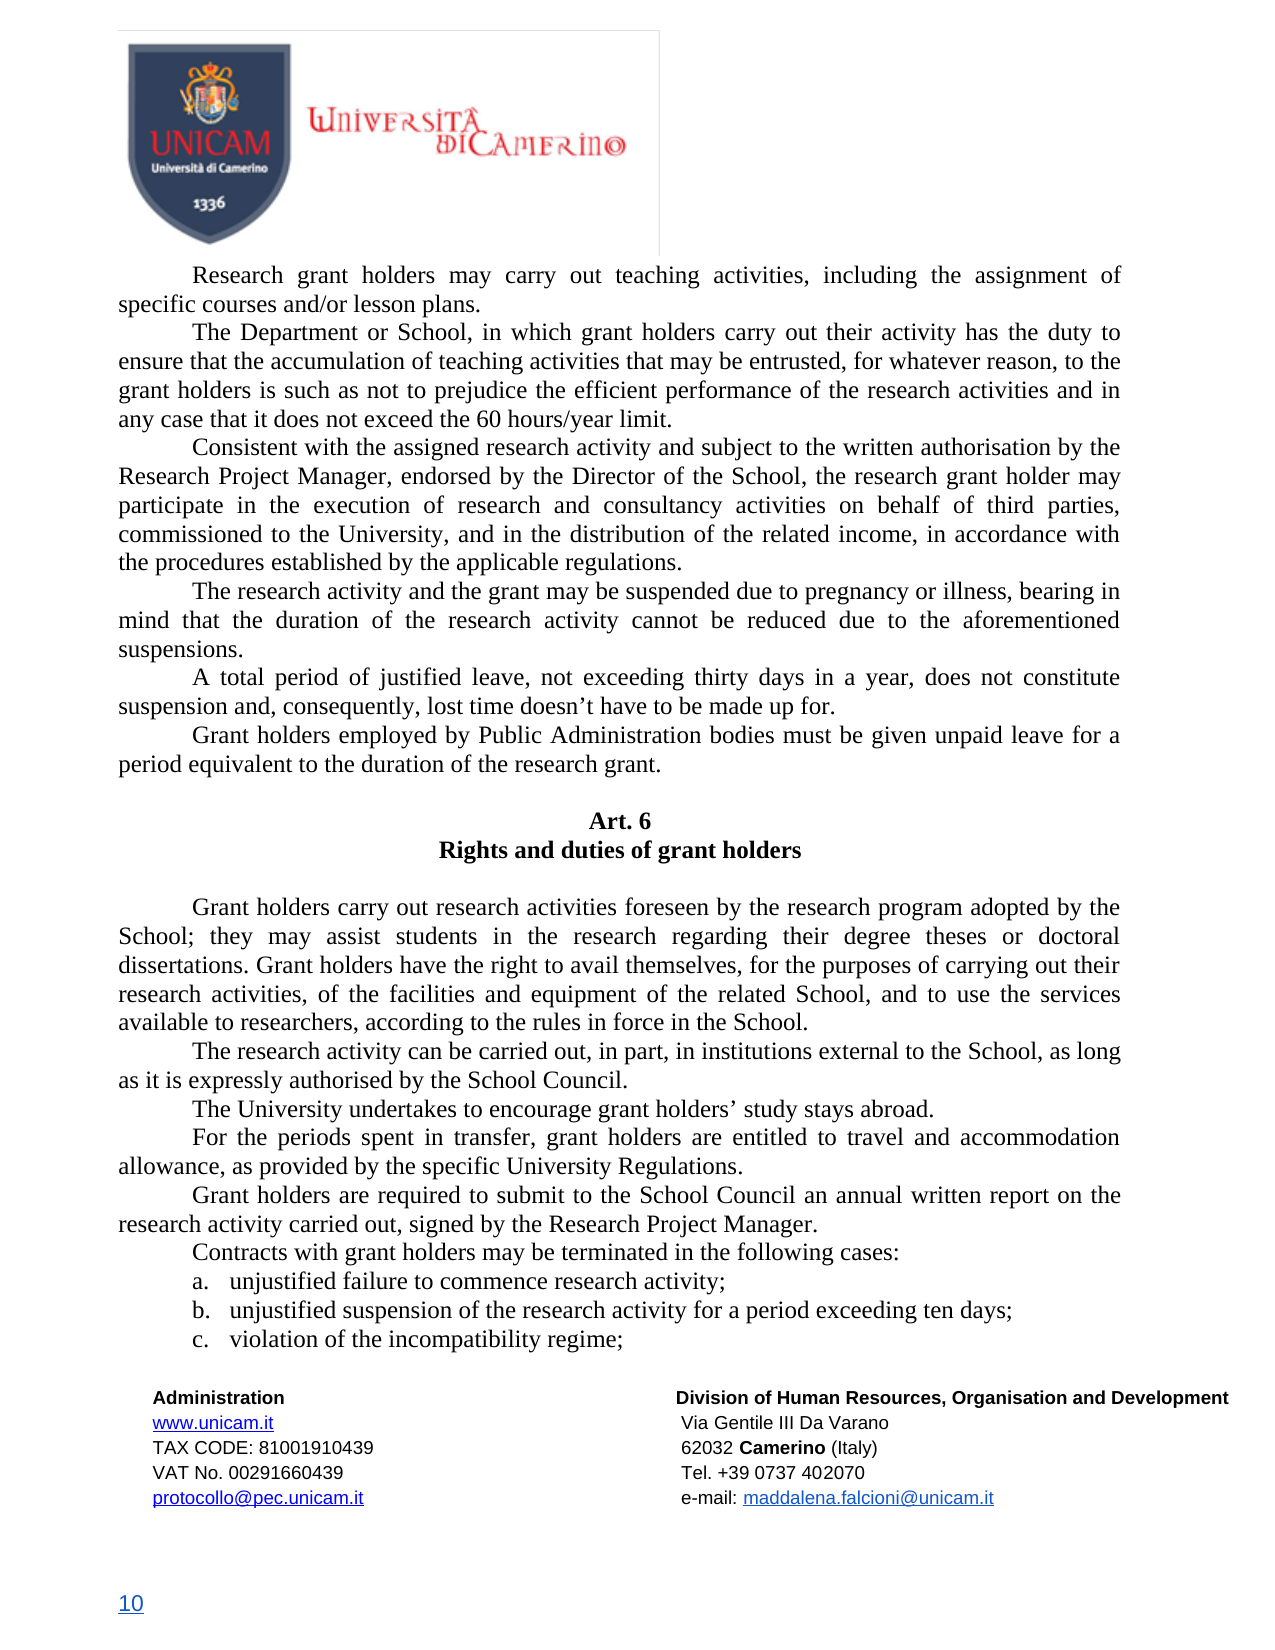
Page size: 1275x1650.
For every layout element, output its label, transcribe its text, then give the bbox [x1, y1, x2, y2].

text Art. 6 [118, 806, 1122, 835]
text The research activity can be carried out, in part, in institutions external to the School, as long as it is expressly authorised by the School Council. [118, 1036, 1122, 1094]
picture [118, 29, 661, 256]
text A total period of justified leave, not exceeding thirty days in a year, does not constitute suspension and, consequently, lost time doesn’t have to be made up for. [118, 662, 1122, 720]
text Grant holders are required to submit to the School Council an annual written report on the research activity carried out, signed by the Research Project Manager. [118, 1180, 1122, 1237]
text Contracts with grant holders may be terminated in the following cases: [118, 1237, 1122, 1266]
text Consistent with the assigned research activity and subject to the written authorisation by the Research Project Manager, endorsed by the Director of the School, the research grant holder may participate in the execution of research and consultancy activities on behalf of third parties, commissioned to the University, and in the distribution of the related income, in accordance with the procedures established by the applicable regulations. [118, 432, 1122, 576]
list violation of the incompatibility regime; [192, 1324, 1122, 1352]
text The Department or School, in which grant holders carry out their activity has the duty to ensure that the accumulation of teaching activities that may be entrusted, for whatever reason, to the grant holders is such as not to prejudice the efficient performance of the research activities and in any case that it does not exceed the 60 hours/year limit. [118, 317, 1122, 432]
text Rights and duties of grant holders [118, 835, 1122, 864]
text The research activity and the grant may be suspended due to pregnancy or illness, bearing in mind that the duration of the research activity cannot be reduced due to the aforementioned suspensions. [118, 576, 1122, 662]
text Grant holders employed by Public Administration bodies must be given unpaid leave for a period equivalent to the duration of the research grant. [118, 720, 1122, 777]
text Grant holders carry out research activities foreseen by the research program adopted by the School; they may assist students in the research regarding their degree theses or doctoral dissertations. Grant holders have the right to avail themselves, for the purposes of carrying out their research activities, of the facilities and equipment of the related School, and to use the services available to researchers, according to the rules in force in the School. [118, 892, 1122, 1036]
text Research grant holders may carry out teaching activities, including the assignment of specific courses and/or lesson plans. [118, 260, 1122, 317]
list unjustified suspension of the research activity for a period exceeding ten days; [192, 1295, 1122, 1324]
text For the periods spent in transfer, grant holders are entitled to travel and accommodation allowance, as provided by the specific University Regulations. [118, 1122, 1122, 1180]
text The University undertakes to encourage grant holders’ study stays abroad. [118, 1094, 1122, 1122]
list unjustified failure to commence research activity; [192, 1266, 1122, 1295]
